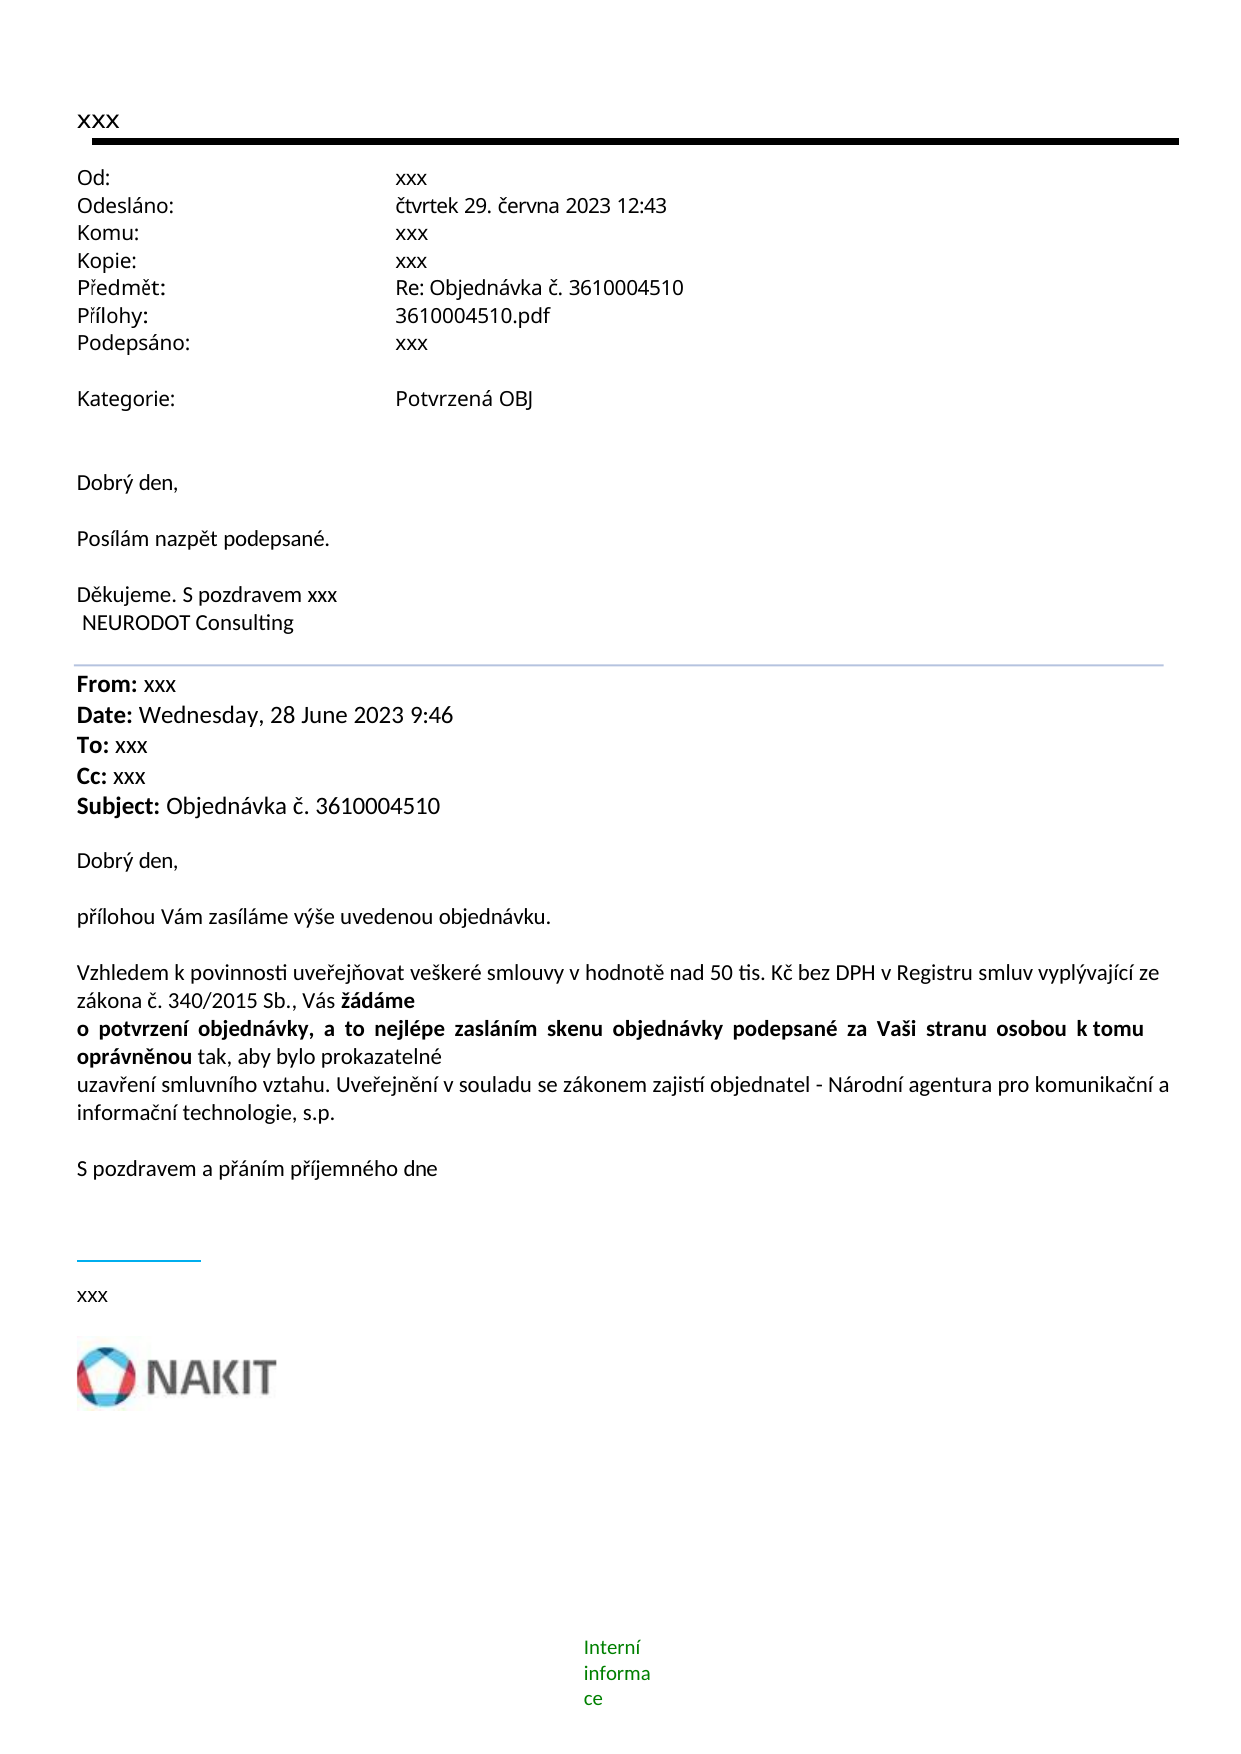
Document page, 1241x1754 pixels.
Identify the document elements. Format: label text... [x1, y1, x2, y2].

text From: xxx [77, 668, 1176, 699]
text Dobrý den, [77, 468, 1176, 496]
text o potvrzení objednávky, a to nejlépe zasláním skenu objednávky podepsané za Vaši stranu osobou k tomu oprávněnou tak, aby bylo prokazatelné [77, 1014, 1176, 1070]
text Cc: xxx [77, 760, 1176, 790]
text uzavření smluvního vztahu. Uveřejnění v souladu se zákonem zajistí objednatel - Národní agentura pro komunikační a informační technologie, s.p. [77, 1070, 1176, 1126]
text Kategorie: Potvrzená OBJ [77, 384, 1176, 413]
text Dobrý den, [77, 846, 1176, 874]
text To: xxx [77, 729, 1176, 760]
text Date: Wednesday, 28 June 2023 9:46 [77, 699, 1176, 729]
text NEURODOT Consulting [77, 608, 496, 636]
text Kopie: xxx [77, 246, 1176, 274]
text Vzhledem k povinnosti uveřejňovat veškeré smlouvy v hodnotě nad 50 tis. Kč bez DPH v Registru smluv vyplývající ze zákona č. 340/2015 Sb., Vás žádáme [77, 958, 1176, 1014]
text Posílám nazpět podepsané. [77, 524, 1176, 553]
text xxx [77, 102, 1176, 136]
text Děkujeme. S pozdravem xxx [77, 580, 496, 608]
text Odesláno: čtvrtek 29. června 2023 12:43 [77, 191, 1176, 219]
text přílohou Vám zasíláme výše uvedenou objednávku. [77, 902, 1176, 930]
text xxx [77, 1283, 1176, 1307]
picture [76, 1336, 277, 1411]
text Přílohy: 3610004510.pdf [77, 301, 1176, 329]
text Podepsáno: xxx [77, 329, 1176, 356]
text Předmět: Re: Objednávka č. 3610004510 [77, 274, 1176, 301]
text Komu: xxx [77, 219, 1176, 246]
text Subject: Objednávka č. 3610004510 [77, 790, 1176, 821]
text S pozdravem a přáním příjemného dne [77, 1154, 1176, 1182]
text Od: xxx [77, 163, 1176, 191]
